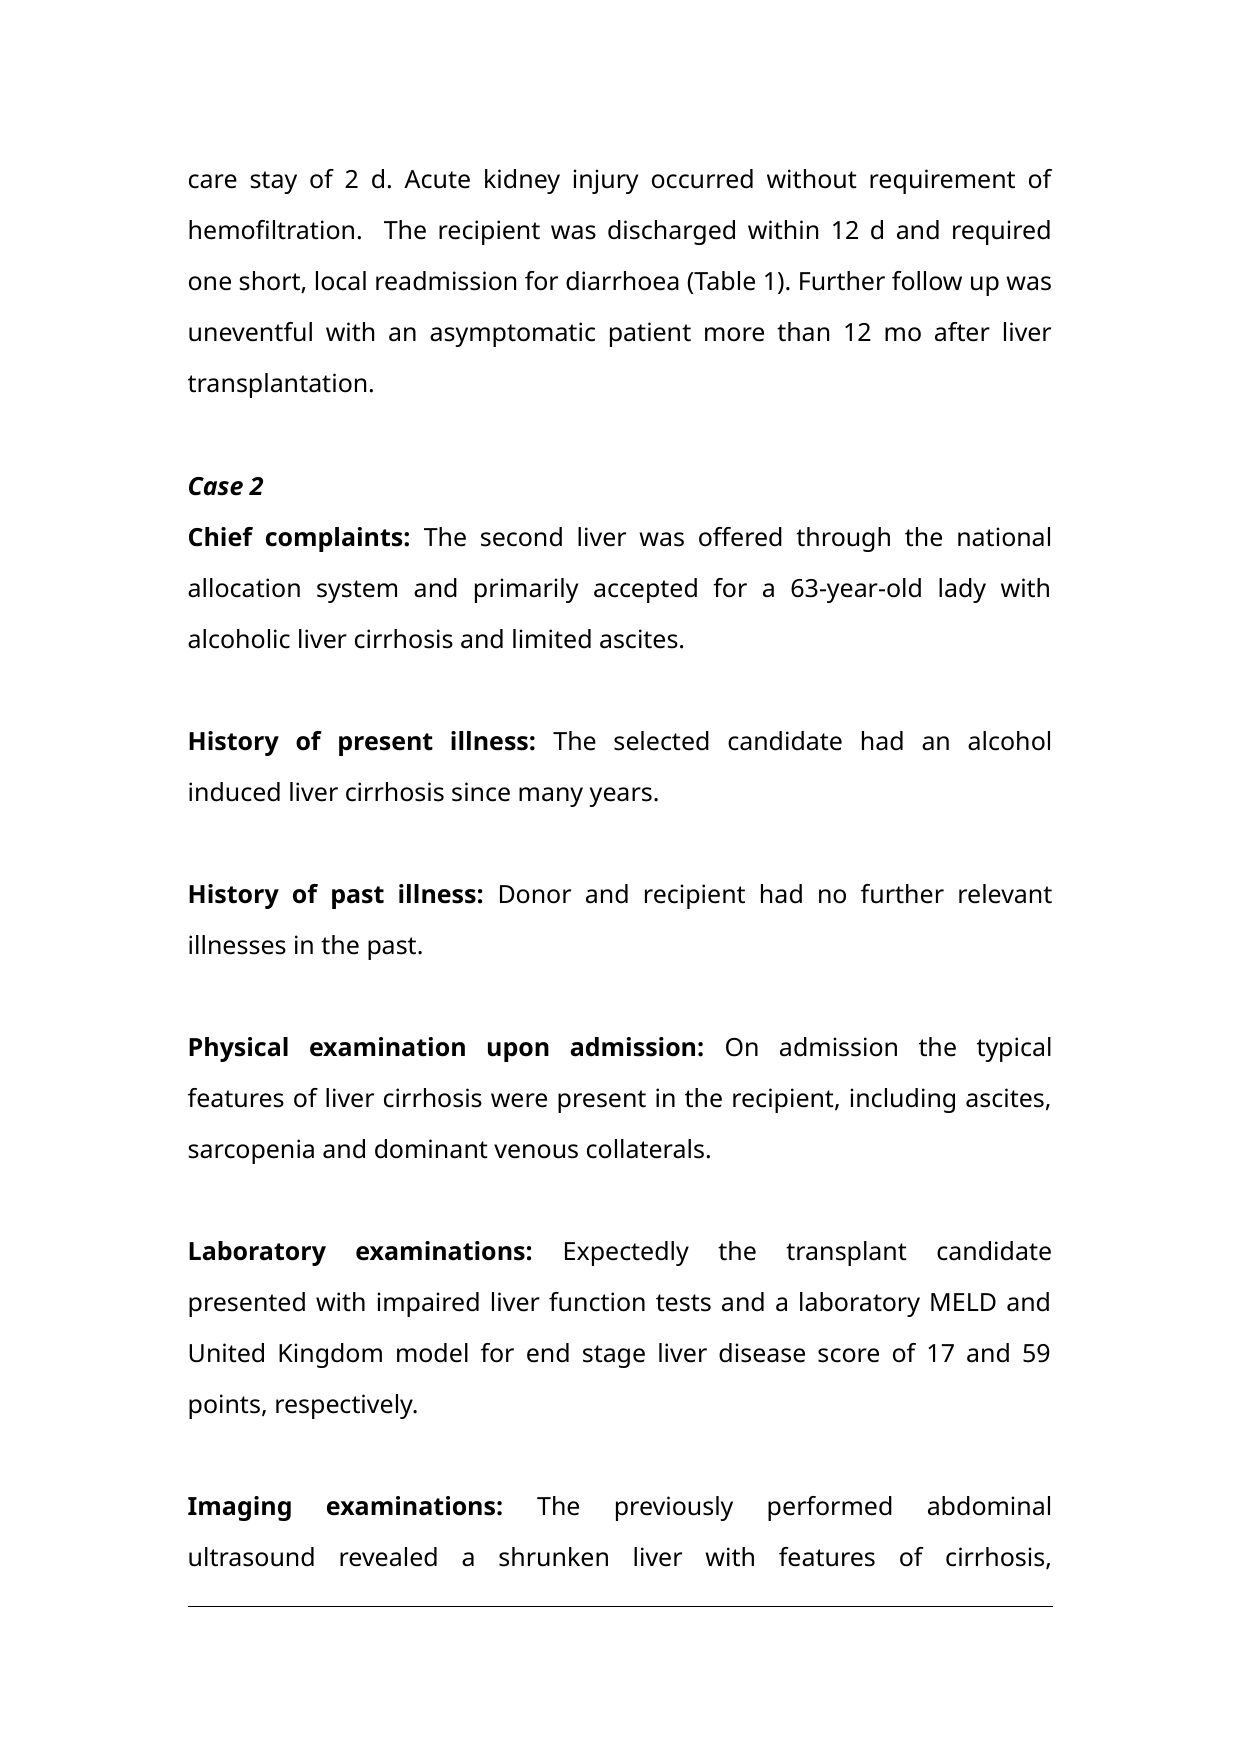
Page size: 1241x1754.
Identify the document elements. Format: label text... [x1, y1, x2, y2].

text History of present illness: The selected candidate had an alcohol induced liver cirrhosis since many years. [187, 723, 1053, 808]
text Laboratory examinations: Expectedly the transplant candidate presented with impaired liver function tests and a laboratory MELD and United Kingdom model for end stage liver disease score of 17 and 59 points, respectively. [187, 1234, 1053, 1421]
text Case 2 [187, 468, 1053, 502]
text Physical examination upon admission: On admission the typical features of liver cirrhosis were present in the recipient, including ascites, sarcopenia and dominant venous collaterals. [187, 1030, 1053, 1166]
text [187, 1489, 1053, 1574]
text Chief complaints: The second liver was offered through the national allocation system and primarily accepted for a 63-year-old lady with alcoholic liver cirrhosis and limited ascites. [187, 519, 1053, 655]
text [187, 162, 1053, 400]
text History of past illness: Donor and recipient had no further relevant illnesses in the past. [187, 877, 1053, 962]
